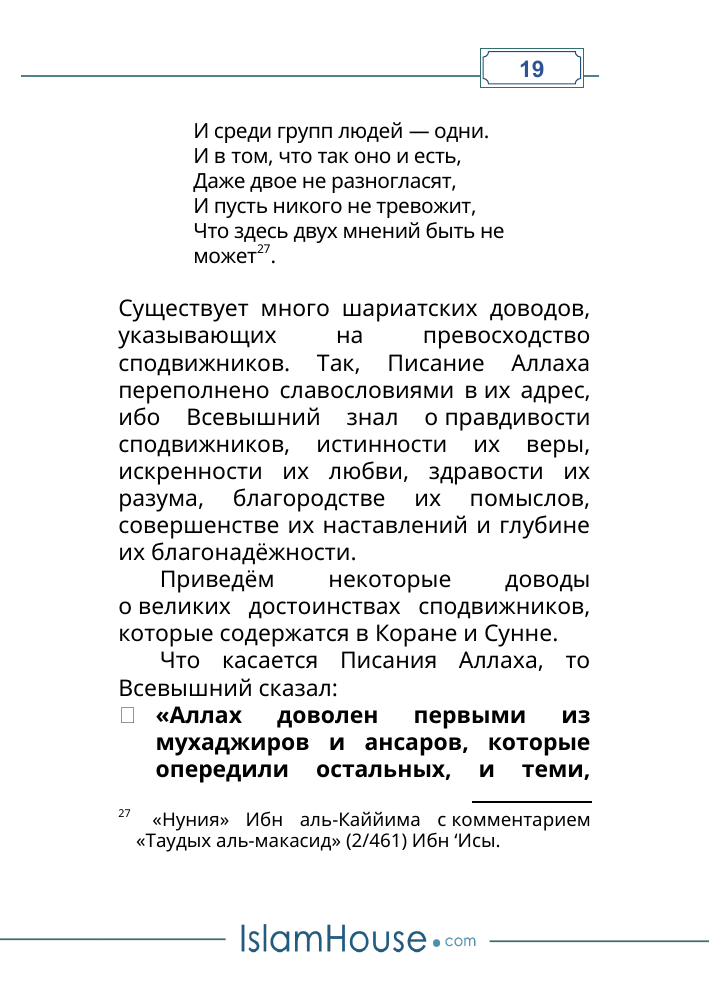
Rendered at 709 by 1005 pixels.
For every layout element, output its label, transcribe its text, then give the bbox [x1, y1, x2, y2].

text Приведём некоторые доводы о великих достоинствах сподвижников, которые содержатся в Коране и Сунне. [118, 566, 591, 647]
text Что касается Писания Аллаха, то Всевышний сказал: [118, 647, 591, 701]
text Что здесь двух мнений быть не может. [193, 218, 591, 268]
picture [0, 918, 226, 956]
text И среди групп людей — одни. [193, 118, 591, 143]
text И в том, что так оно и есть, [193, 143, 591, 168]
text И пусть никого не тревожит, [193, 193, 591, 218]
text Существует много шариатских доводов, указывающих на превосходство сподвижников. Так, Писание Аллаха переполнено славословиями в их адрес, ибо Всевышний знал о правдивости сподвижников, истинности их веры, искренности их любви, здравости их разума, благородстве их помыслов, совершенстве их наставлений и глубине их благонадёжности. [118, 295, 591, 566]
picture [233, 919, 709, 959]
text Даже двое не разногласят, [193, 168, 591, 193]
